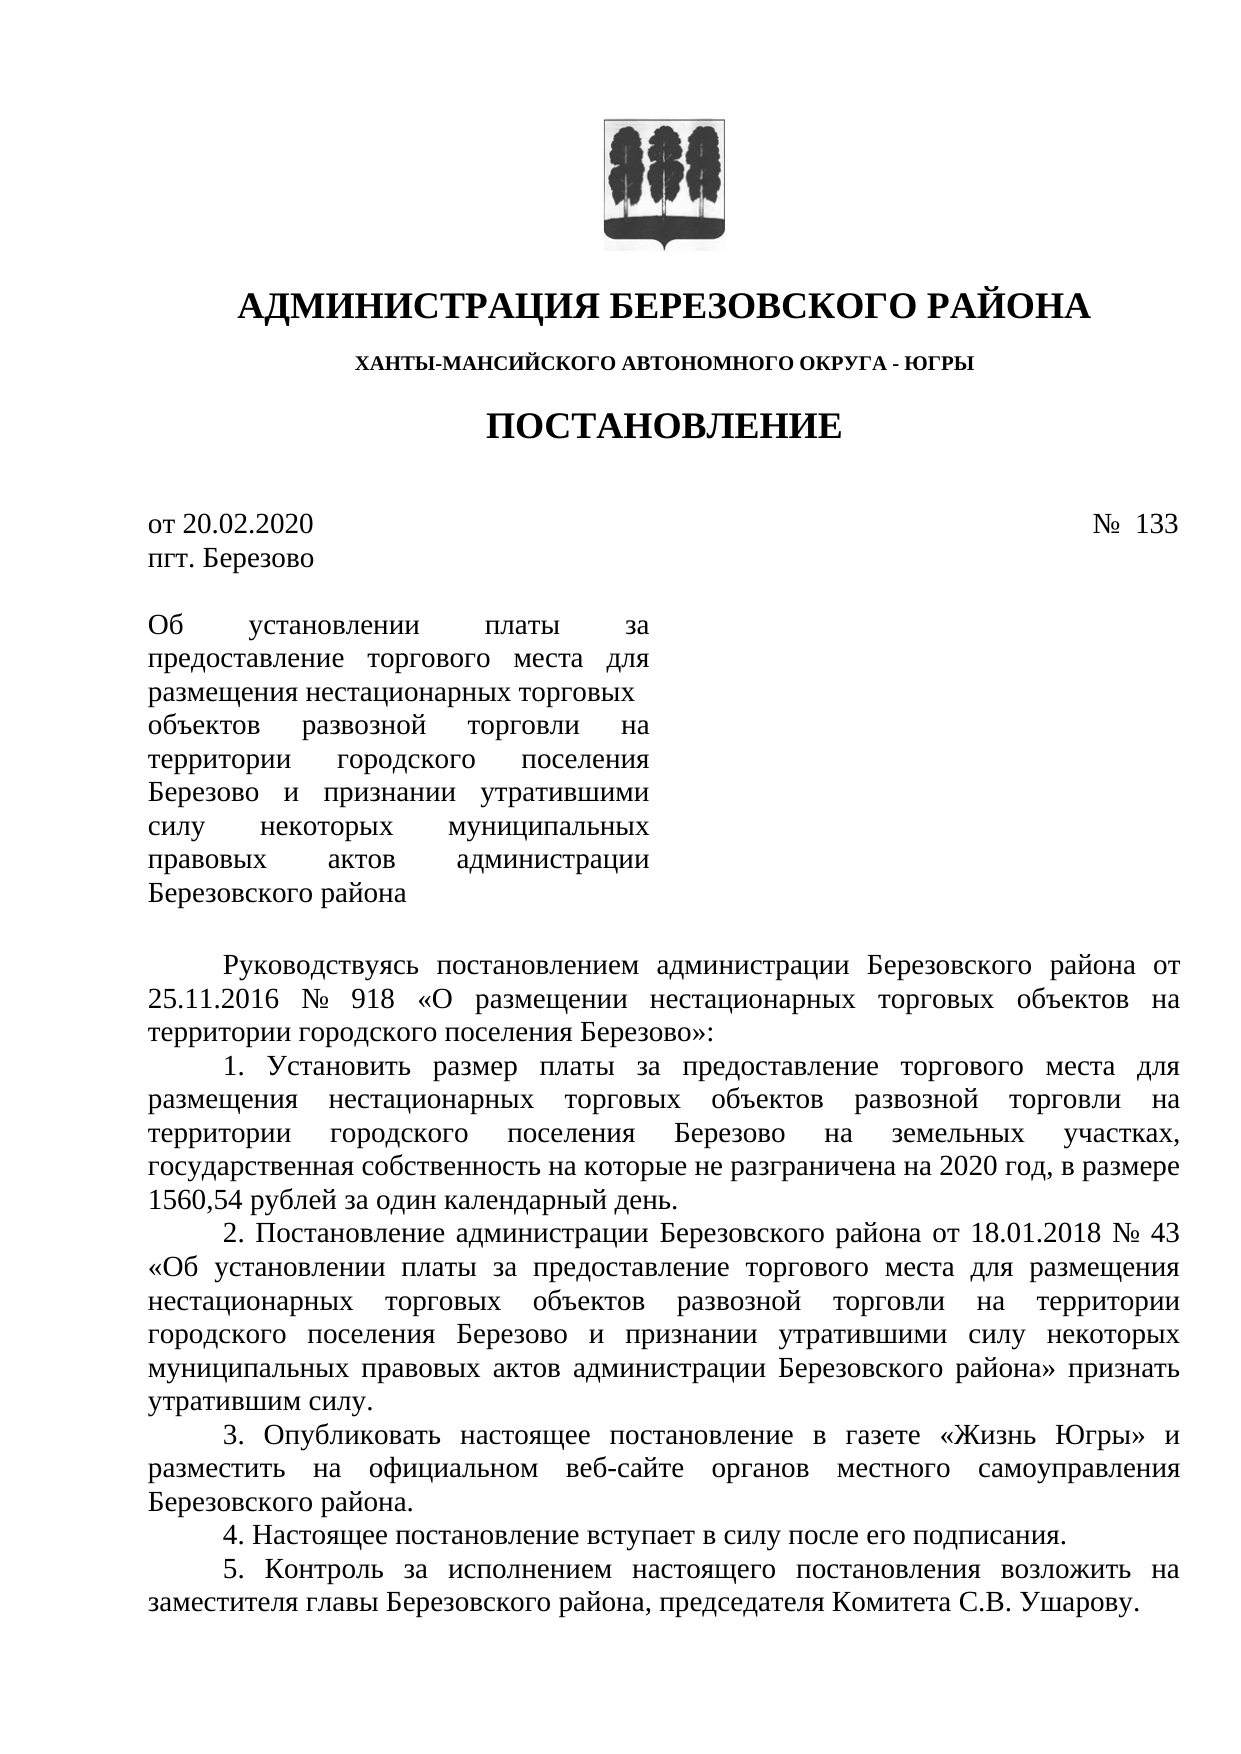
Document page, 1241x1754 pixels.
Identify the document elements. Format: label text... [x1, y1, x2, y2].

text 5. Контроль за исполнением настоящего постановления возложить на заместителя главы Березовского района, председателя Комитета С.В. Ушарову. [148, 1551, 1181, 1618]
text объектов развозной торговли на территории городского поселения Березово и признании утратившими силу некоторых муниципальных правовых актов администрации Березовского района [148, 707, 650, 909]
text 2. Постановление администрации Березовского района от 18.01.2018 № 43 «Об установлении платы за предоставление торгового места для размещения нестационарных торговых объектов развозной торговли на территории городского поселения Березово и признании утратившими силу некоторых муниципальных правовых актов администрации Березовского района» признать утратившим силу. [148, 1216, 1181, 1417]
text Об установлении платы за предоставление торгового места для размещения нестационарных торговых [148, 607, 650, 707]
text АДМИНИСТРАЦИЯ БЕРЕЗОВСКОГО РАЙОНА [148, 284, 1181, 327]
text 1. Установить размер платы за предоставление торгового места для размещения нестационарных торговых объектов развозной торговли на территории городского поселения Березово на земельных участках, государственная собственность на которые не разграничена на 2020 год, в размере 1560,54 рублей за один календарный день. [148, 1048, 1181, 1216]
text 3. Опубликовать настоящее постановление в газете «Жизнь Югры» и разместить на официальном веб-сайте органов местного самоуправления Березовского района. [148, 1417, 1181, 1517]
text Руководствуясь постановлением администрации Березовского района от 25.11.2016 № 918 «О размещении нестационарных торговых объектов на территории городского поселения Березово»: [148, 947, 1181, 1048]
text ХАНТЫ-МАНСИЙСКОГО АВТОНОМНОГО ОКРУГА - ЮГРЫ [148, 351, 1181, 375]
text от 20.02.2020 № 133 [148, 506, 1181, 540]
picture [603, 118, 725, 251]
text пгт. Березово [148, 540, 1181, 573]
text 4. Настоящее постановление вступает в силу после его подписания. [148, 1517, 1181, 1551]
text ПОСТАНОВЛЕНИЕ [148, 404, 1181, 447]
